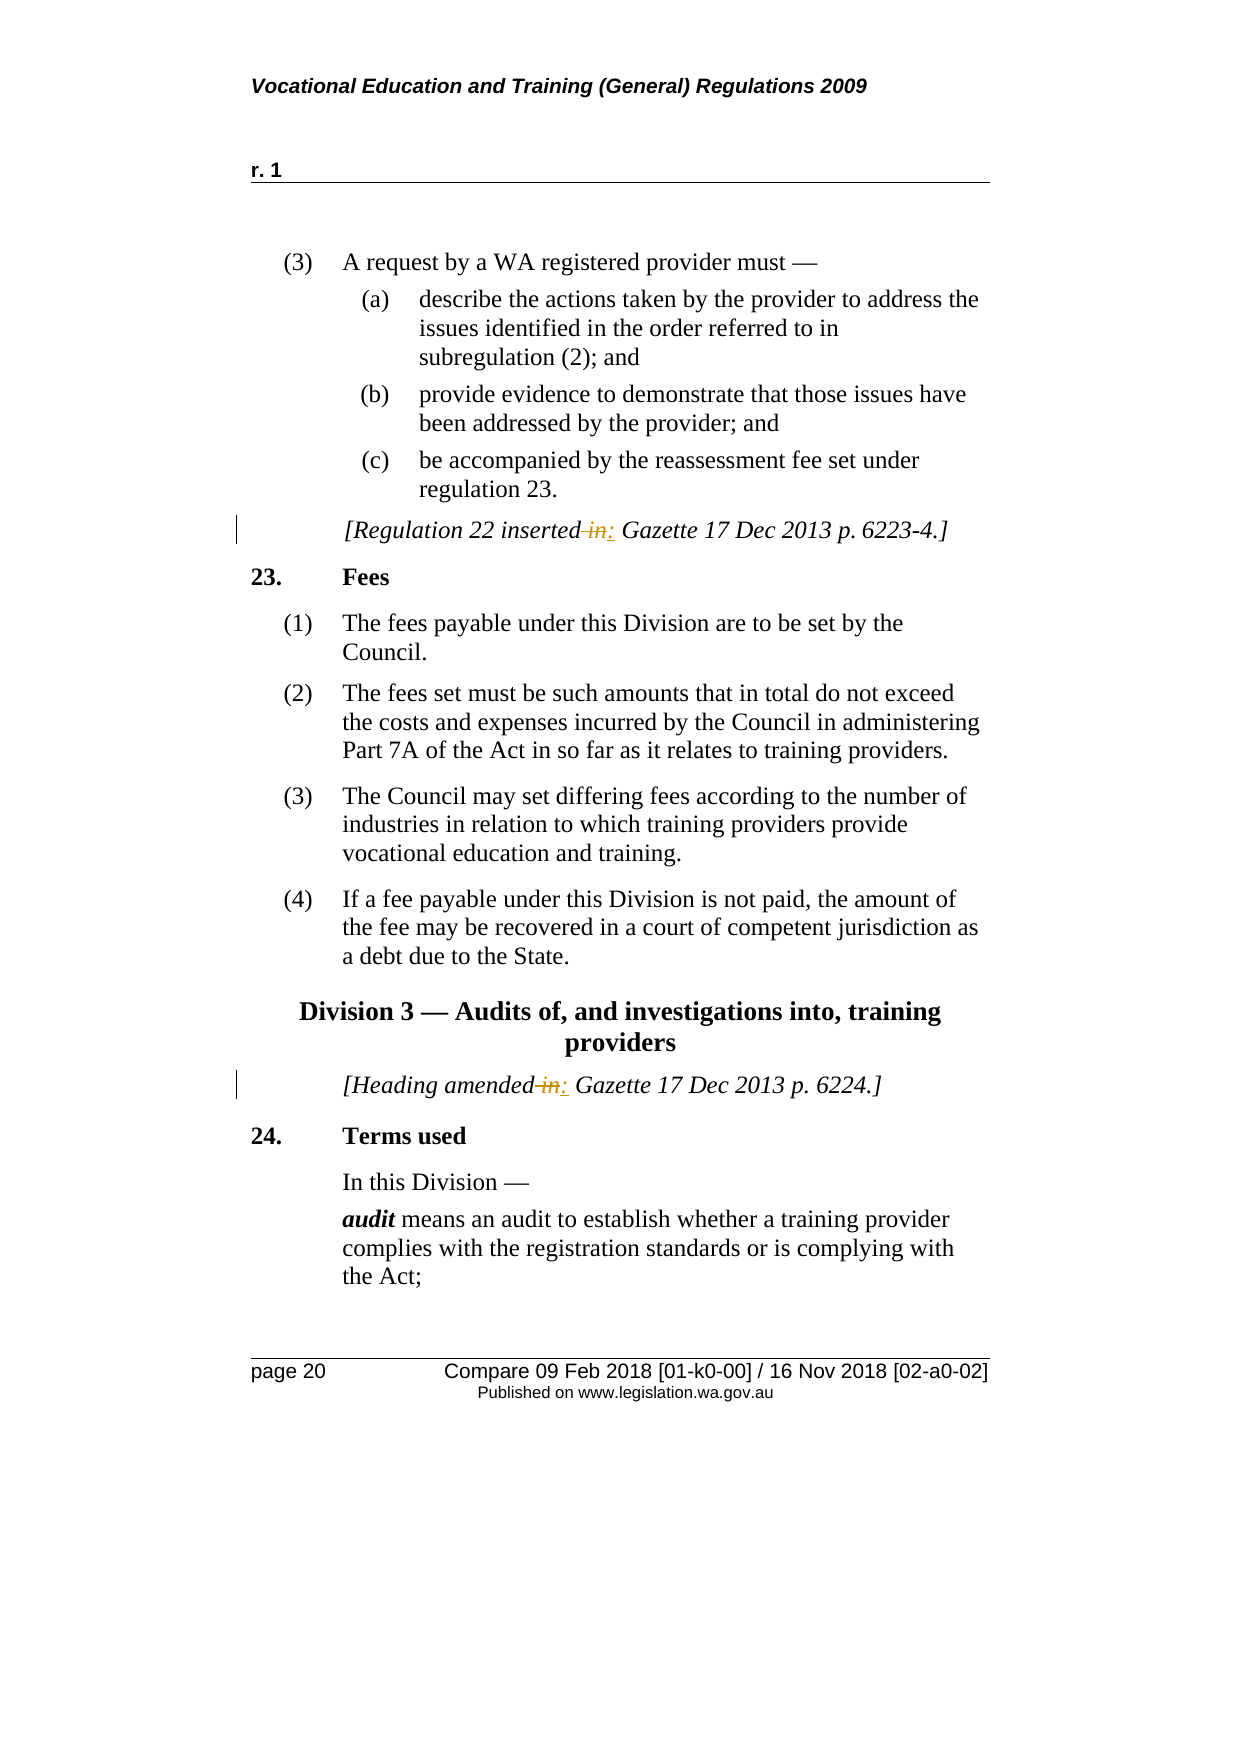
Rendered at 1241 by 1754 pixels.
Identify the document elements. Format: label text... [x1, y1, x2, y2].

text (c) be accompanied by the reassessment fee set under regulation 23. [251, 445, 990, 502]
subtitle 23. Fees [251, 562, 990, 591]
text (a) describe the actions taken by the provider to address the issues identified in the order referred to in subregulation (2); and [251, 284, 990, 371]
text audit means an audit to establish whether a training provider complies with the registration standards or is complying with the Act; [251, 1204, 990, 1290]
text (2) The fees set must be such amounts that in total do not exceed the costs and expenses incurred by the Council in administering Part 7A of the Act in so far as it relates to training providers. [251, 678, 990, 764]
subtitle [Heading amended Gazette 17 Dec 2013 p. 6224.] [251, 1070, 990, 1098]
text (b) provide evidence to demonstrate that those issues have been addressed by the provider; and [251, 379, 990, 437]
text (3) The Council may set differing fees according to the number of industries in relation to which training providers provide vocational education and training. [251, 781, 990, 867]
text (3) A request by a WA registered provider must — [251, 247, 990, 276]
text [Regulation 22 inserted Gazette 17 Dec 2013 p. 6223-4.] [251, 515, 990, 544]
text (4) If a fee payable under this Division is not paid, the amount of the fee may be recovered in a court of competent jurisdiction as a debt due to the State. [251, 884, 990, 970]
text (1) The fees payable under this Division are to be set by the Council. [251, 608, 990, 665]
text In this Division — [251, 1167, 990, 1196]
subtitle Division 3 — Audits of, and investigations into, training providers [251, 995, 990, 1057]
subtitle 24. Terms used [251, 1121, 990, 1150]
